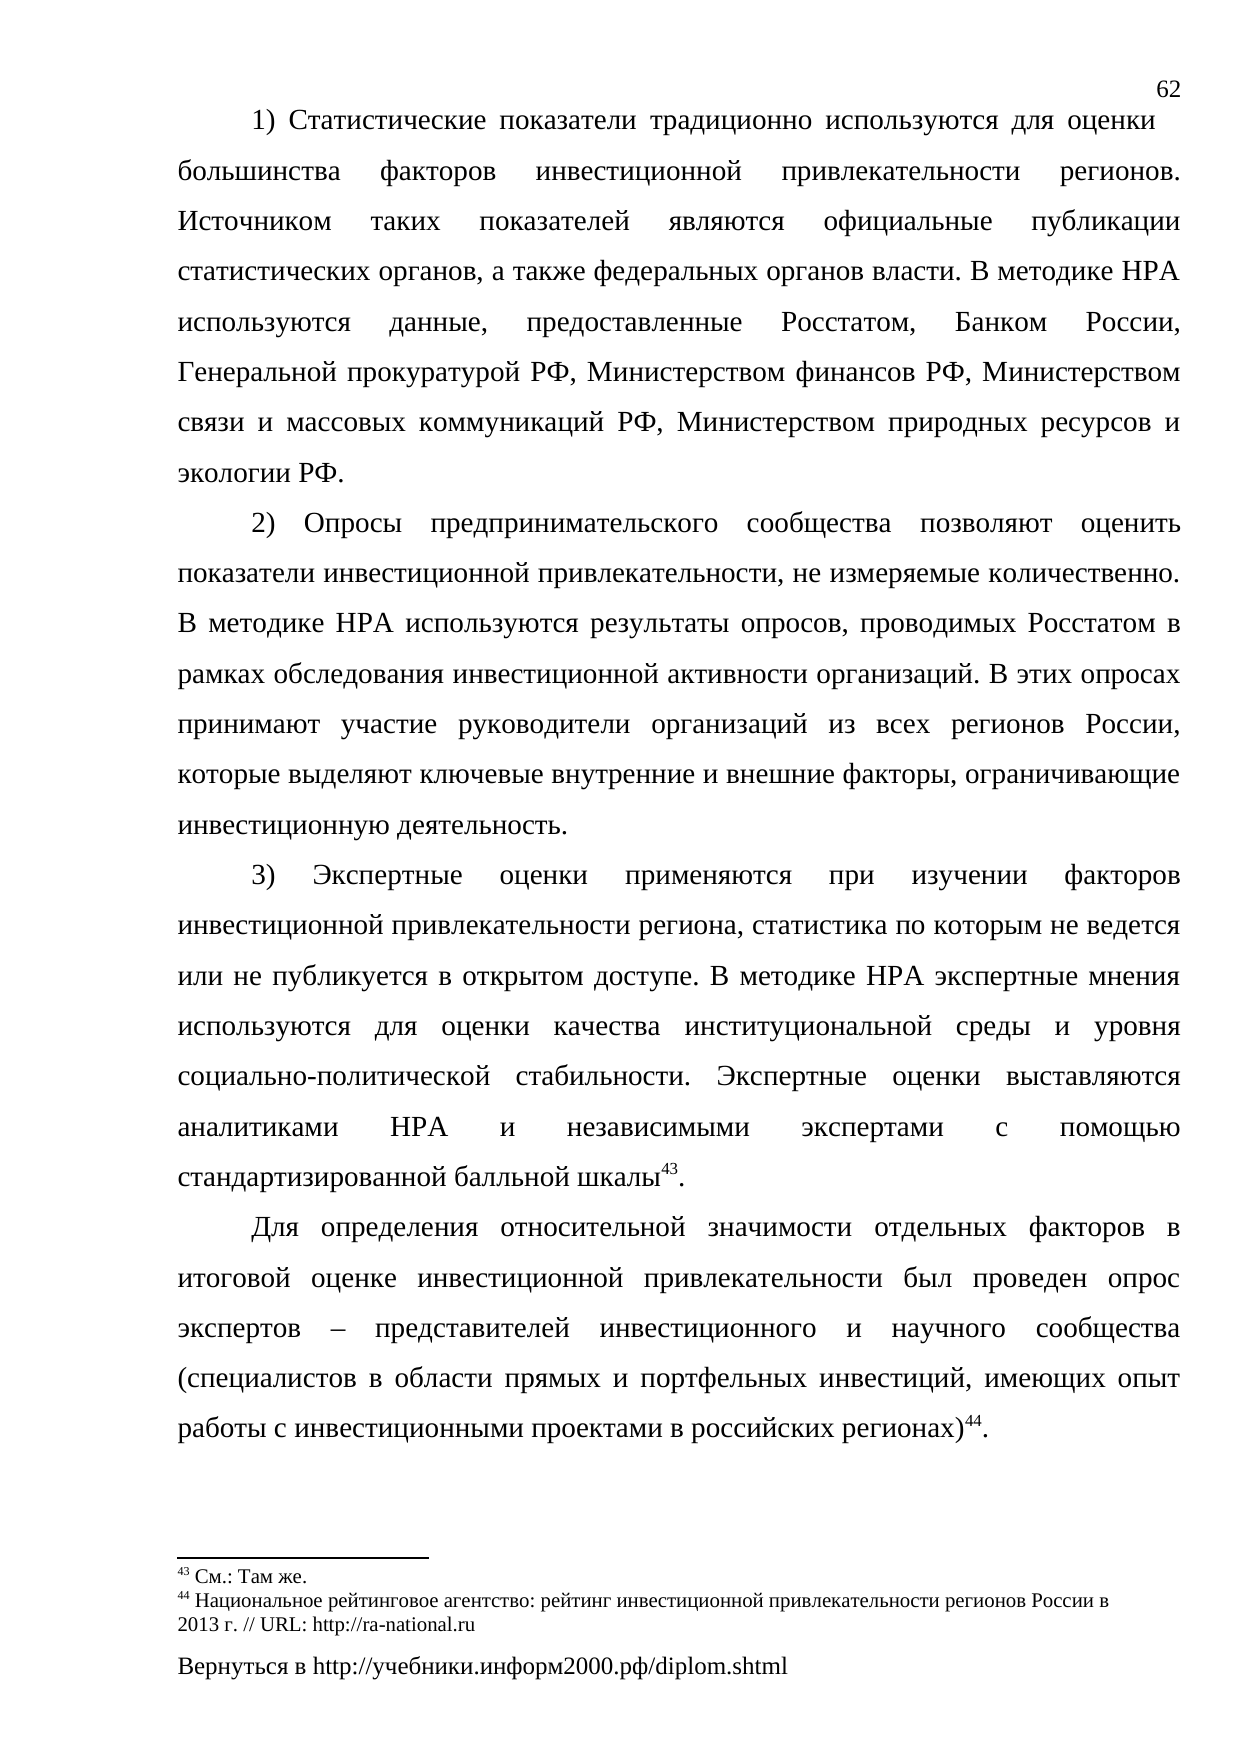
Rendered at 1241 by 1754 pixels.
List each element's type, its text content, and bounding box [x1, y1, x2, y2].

text 1) Статистические показатели традиционно используются для оценки большинства факторов инвестиционной привлекательности регионов. Источником таких показателей являются официальные публикации статистических органов, а также федеральных органов власти. В методике НРА используются данные, предоставленные Росстатом, Банком России, Генеральной прокуратурой РФ, Министерством финансов РФ, Министерством связи и массовых коммуникаций РФ, Министерством природных ресурсов и экологии РФ. [177, 102, 1181, 488]
text 2) Опросы предпринимательского сообщества позволяют оценить показатели инвестиционной привлекательности, не измеряемые количественно. В методике НРА используются результаты опросов, проводимых Росстатом в рамках обследования инвестиционной активности организаций. В этих опросах принимают участие руководители организаций из всех регионов России, которые выделяют ключевые внутренние и внешние факторы, ограничивающие инвестиционную деятельность. [177, 505, 1181, 840]
text 3) Экспертные оценки применяются при изучении факторов инвестиционной привлекательности региона, статистика по которым не ведется или не публикуется в открытом доступе. В методике НРА экспертные мнения используются для оценки качества институциональной среды и уровня социально-политической стабильности. Экспертные оценки выставляются аналитиками НРА и независимыми экспертами с помощью стандартизированной балльной шкалы. [177, 857, 1181, 1193]
text Для определения относительной значимости отдельных факторов в итоговой оценке инвестиционной привлекательности был проведен опрос экспертов – представителей инвестиционного и научного сообщества (специалистов в области прямых и портфельных инвестиций, имеющих опыт работы с инвестиционными проектами в российских регионах). [177, 1209, 1181, 1444]
